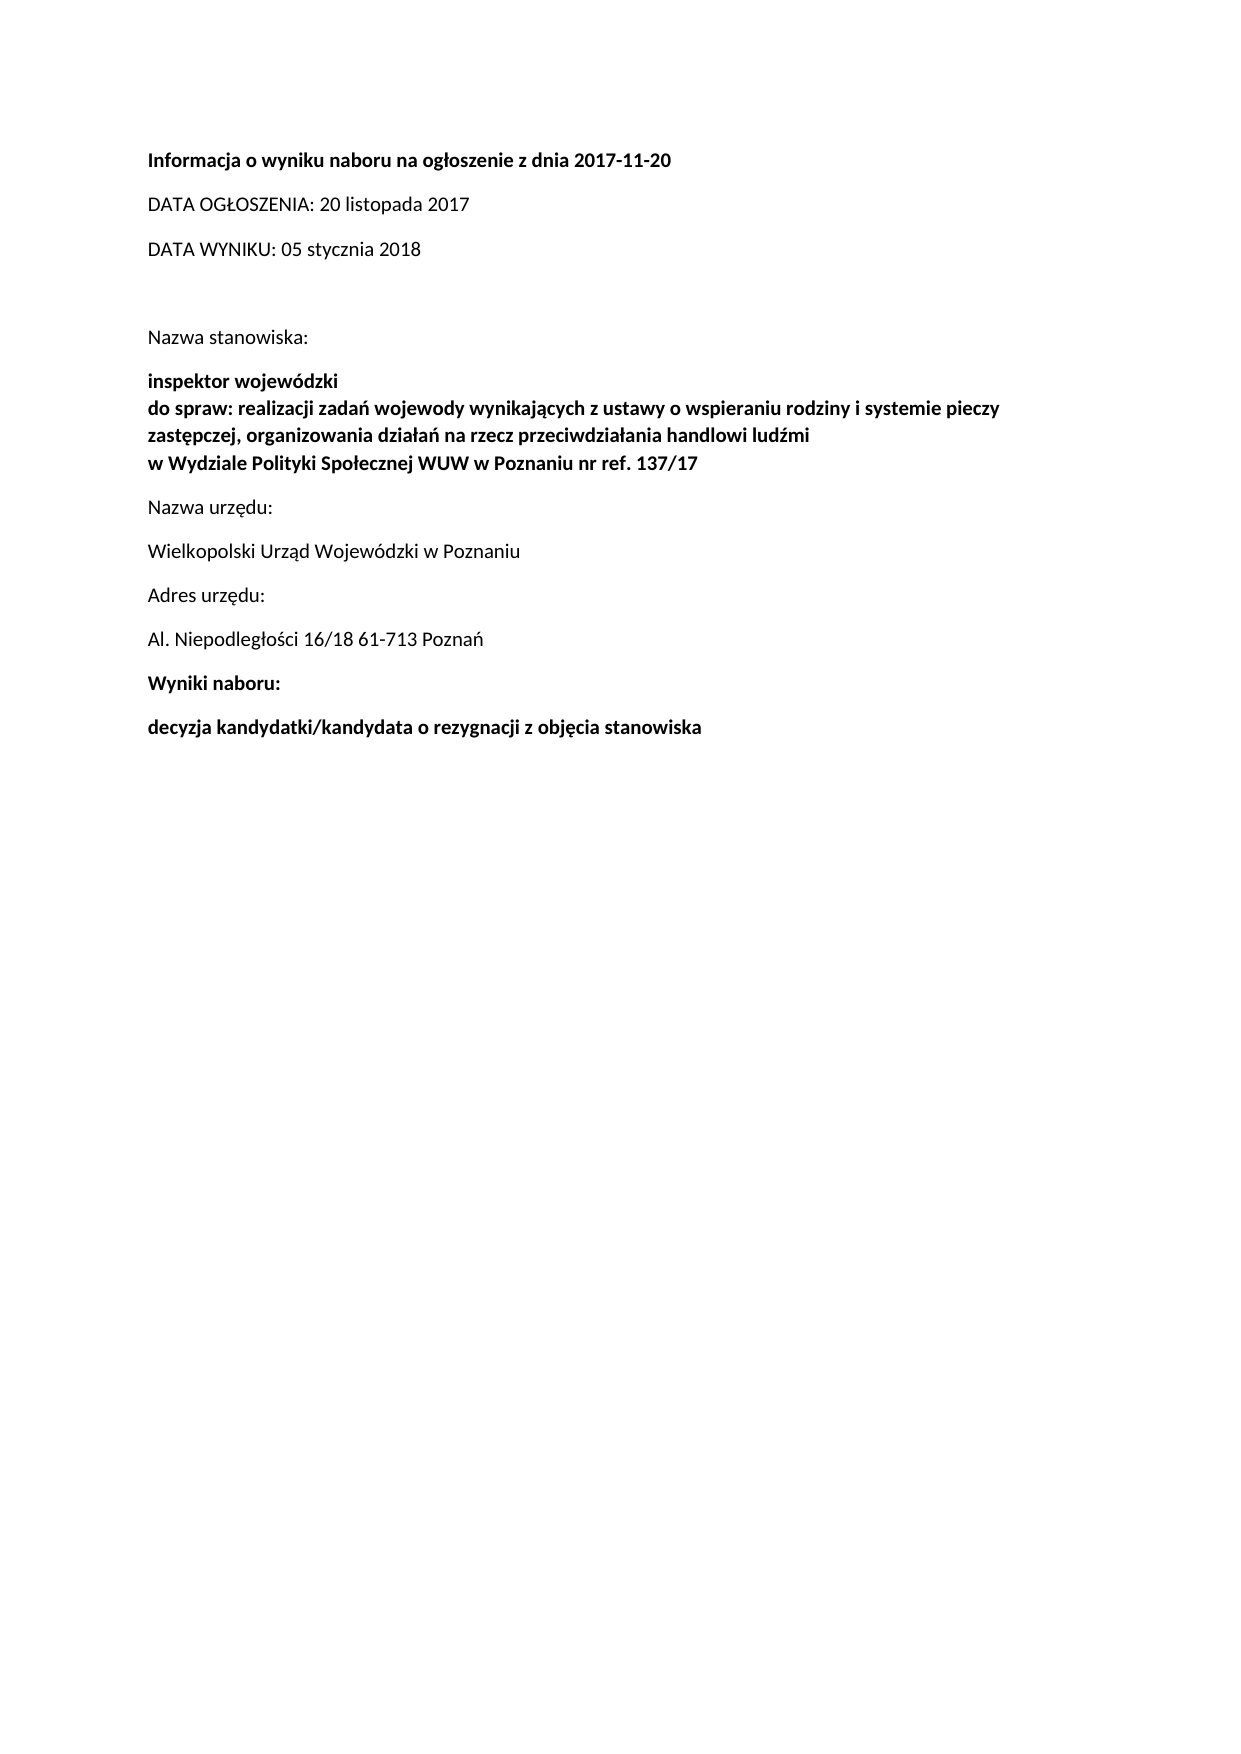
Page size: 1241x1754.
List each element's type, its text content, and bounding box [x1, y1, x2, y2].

text Nazwa urzędu: [148, 494, 1093, 519]
text DATA WYNIKU: 05 stycznia 2018 [148, 236, 1093, 261]
text w Wydziale Polityki Społecznej WUW w Poznaniu nr ref. 137/17 [148, 450, 1093, 476]
text do spraw: realizacji zadań wojewody wynikających z ustawy o wspieraniu rodziny i systemie pieczy zastępczej, organizowania działań na rzecz przeciwdziałania handlowi ludźmi [148, 395, 1093, 448]
text Nazwa stanowiska: [148, 324, 1093, 349]
text Adres urzędu: [148, 582, 1093, 608]
text Wielkopolski Urząd Wojewódzki w Poznaniu [148, 538, 1093, 564]
text Informacja o wyniku naboru na ogłoszenie z dnia 2017-11-20 [148, 148, 1093, 173]
text DATA OGŁOSZENIA: 20 listopada 2017 [148, 192, 1093, 217]
text Wyniki naboru: [148, 670, 1093, 696]
text inspektor wojewódzki [148, 368, 1093, 393]
text Al. Niepodległości 16/18 61-713 Poznań [148, 626, 1093, 652]
text decyzja kandydatki/kandydata o rezygnacji z objęcia stanowiska [148, 714, 1093, 740]
